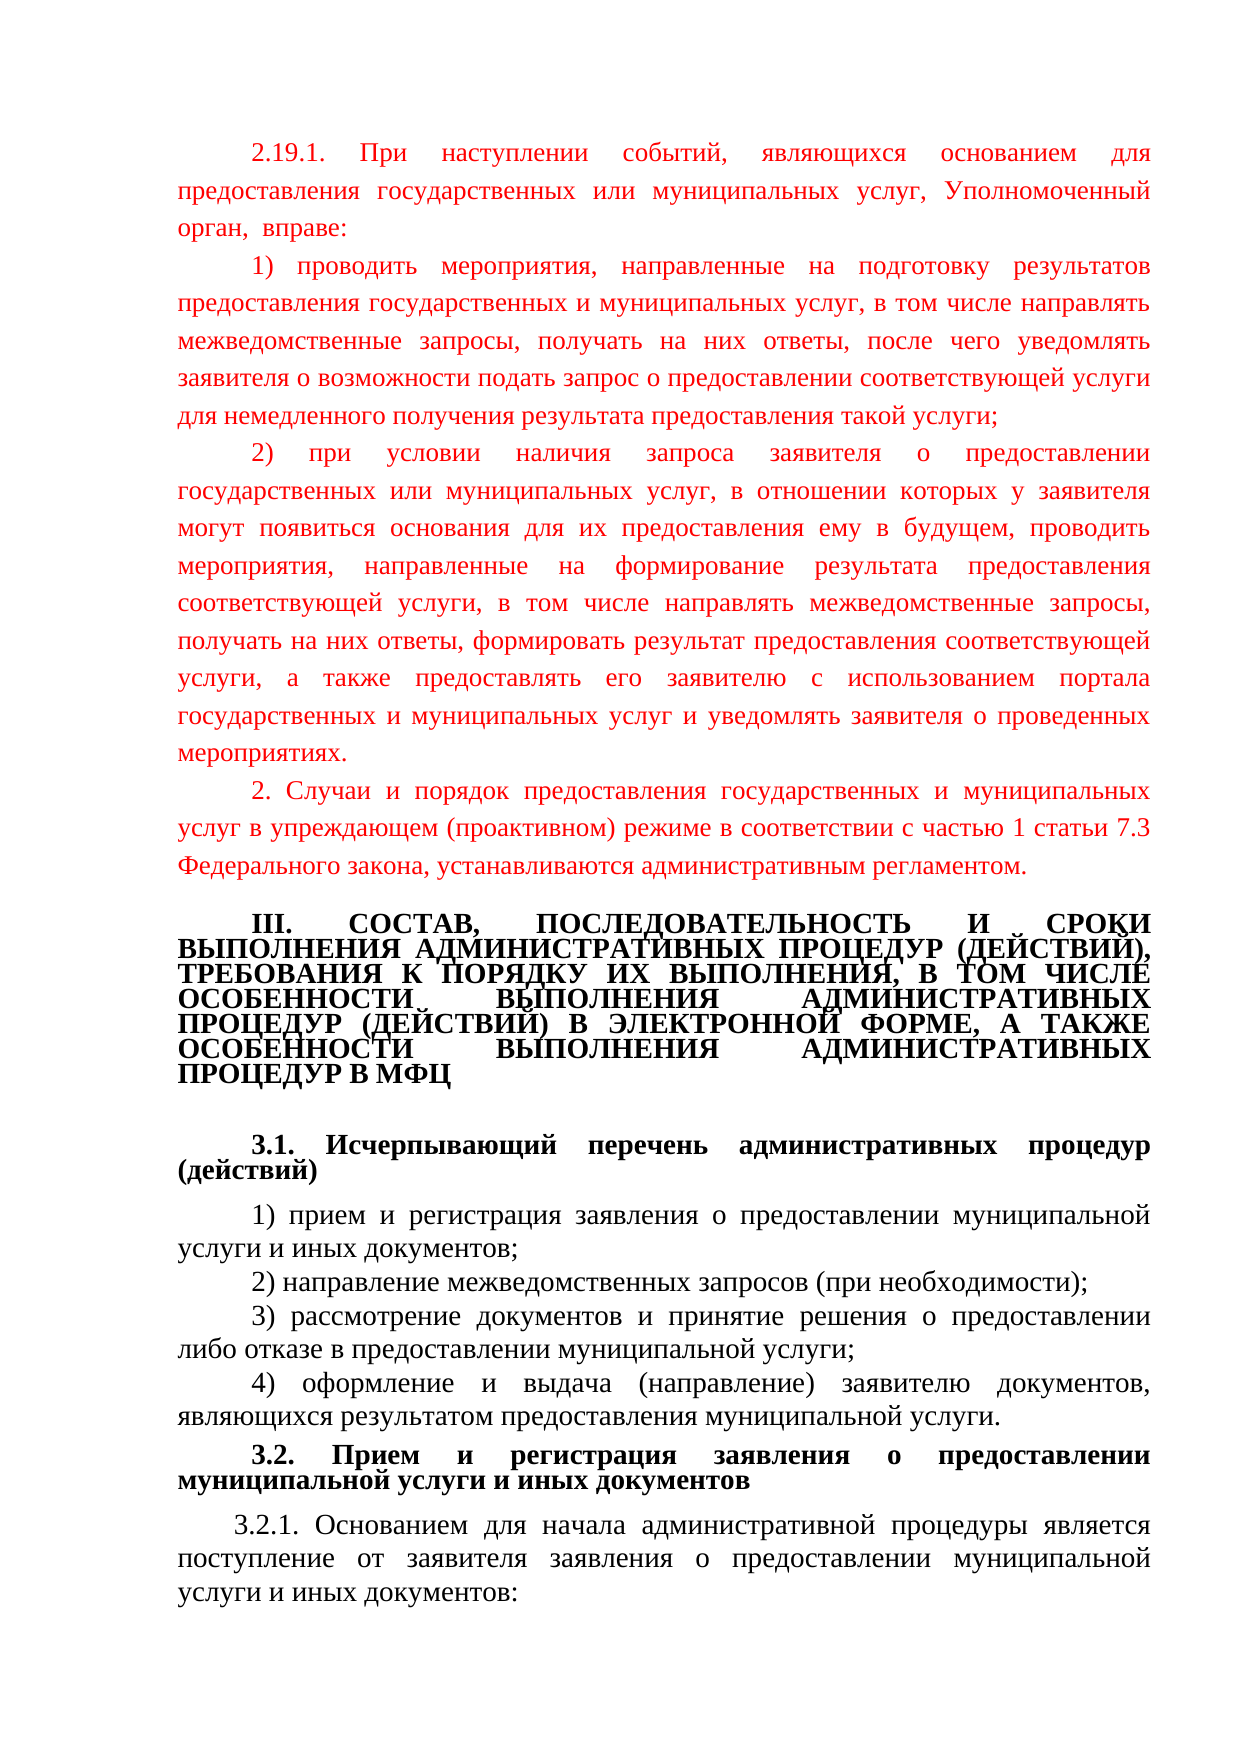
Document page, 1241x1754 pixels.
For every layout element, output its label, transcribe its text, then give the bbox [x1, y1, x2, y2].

text 1) проводить мероприятия, направленные на подготовку результатов предоставления государственных и муниципальных услуг, в том числе направлять межведомственные запросы, получать на них ответы, после чего уведомлять заявителя о возможности подать запрос о предоставлении соответствующей услуги для немедленного получения результата предоставления такой услуги; [177, 242, 1152, 430]
text 2.19.1. При наступлении событий, являющихся основанием для предоставления государственных или муниципальных услуг, Уполномоченный орган, вправе: [177, 130, 1152, 242]
text 4) оформление и выдача (направление) заявителю документов, являющихся результатом предоставления муниципальной услуги. [177, 1365, 1152, 1432]
text 3.1. Исчерпывающий перечень административных процедур (действий) [177, 1134, 1152, 1184]
text 2) при условии наличия запроса заявителя о предоставлении государственных или муниципальных услуг, в отношении которых у заявителя могут появиться основания для их предоставления ему в будущем, проводить мероприятия, направленные на формирование результата предоставления соответствующей услуги, в том числе направлять межведомственные запросы, получать на них ответы, формировать результат предоставления соответствующей услуги, а также предоставлять его заявителю с использованием портала государственных и муниципальных услуг и уведомлять заявителя о проведенных мероприятиях. [177, 430, 1152, 767]
text 3) рассмотрение документов и принятие решения о предоставлении либо отказе в предоставлении муниципальной услуги; [177, 1298, 1152, 1365]
text 2) направление межведомственных запросов (при необходимости); [177, 1264, 1152, 1298]
text 2. Случаи и порядок предоставления государственных и муниципальных услуг в упреждающем (проактивном) режиме в соответствии с частью 1 статьи 7.3 Федерального закона, устанавливаются административным регламентом. [177, 767, 1152, 880]
text III. СОСТАВ, ПОСЛЕДОВАТЕЛЬНОСТЬ И СРОКИ ВЫПОЛНЕНИЯ АДМИНИСТРАТИВНЫХ ПРОЦЕДУР (ДЕЙСТВИЙ), ТРЕБОВАНИЯ К ПОРЯДКУ ИХ ВЫПОЛНЕНИЯ, В ТОМ ЧИСЛЕ ОСОБЕННОСТИ ВЫПОЛНЕНИЯ АДМИНИСТРАТИВНЫХ ПРОЦЕДУР (ДЕЙСТВИЙ) В ЭЛЕКТРОННОЙ ФОРМЕ, А ТАКЖЕ ОСОБЕННОСТИ ВЫПОЛНЕНИЯ АДМИНИСТРАТИВНЫХ ПРОЦЕДУР В МФЦ [177, 913, 1152, 1088]
text 1) прием и регистрация заявления о предоставлении муниципальной услуги и иных документов; [177, 1197, 1152, 1264]
text 3.2. Прием и регистрация заявления о предоставлении муниципальной услуги и иных документов [177, 1444, 1152, 1494]
text 3.2.1. Основанием для начала административной процедуры является поступление от заявителя заявления о предоставлении муниципальной услуги и иных документов: [177, 1507, 1152, 1607]
